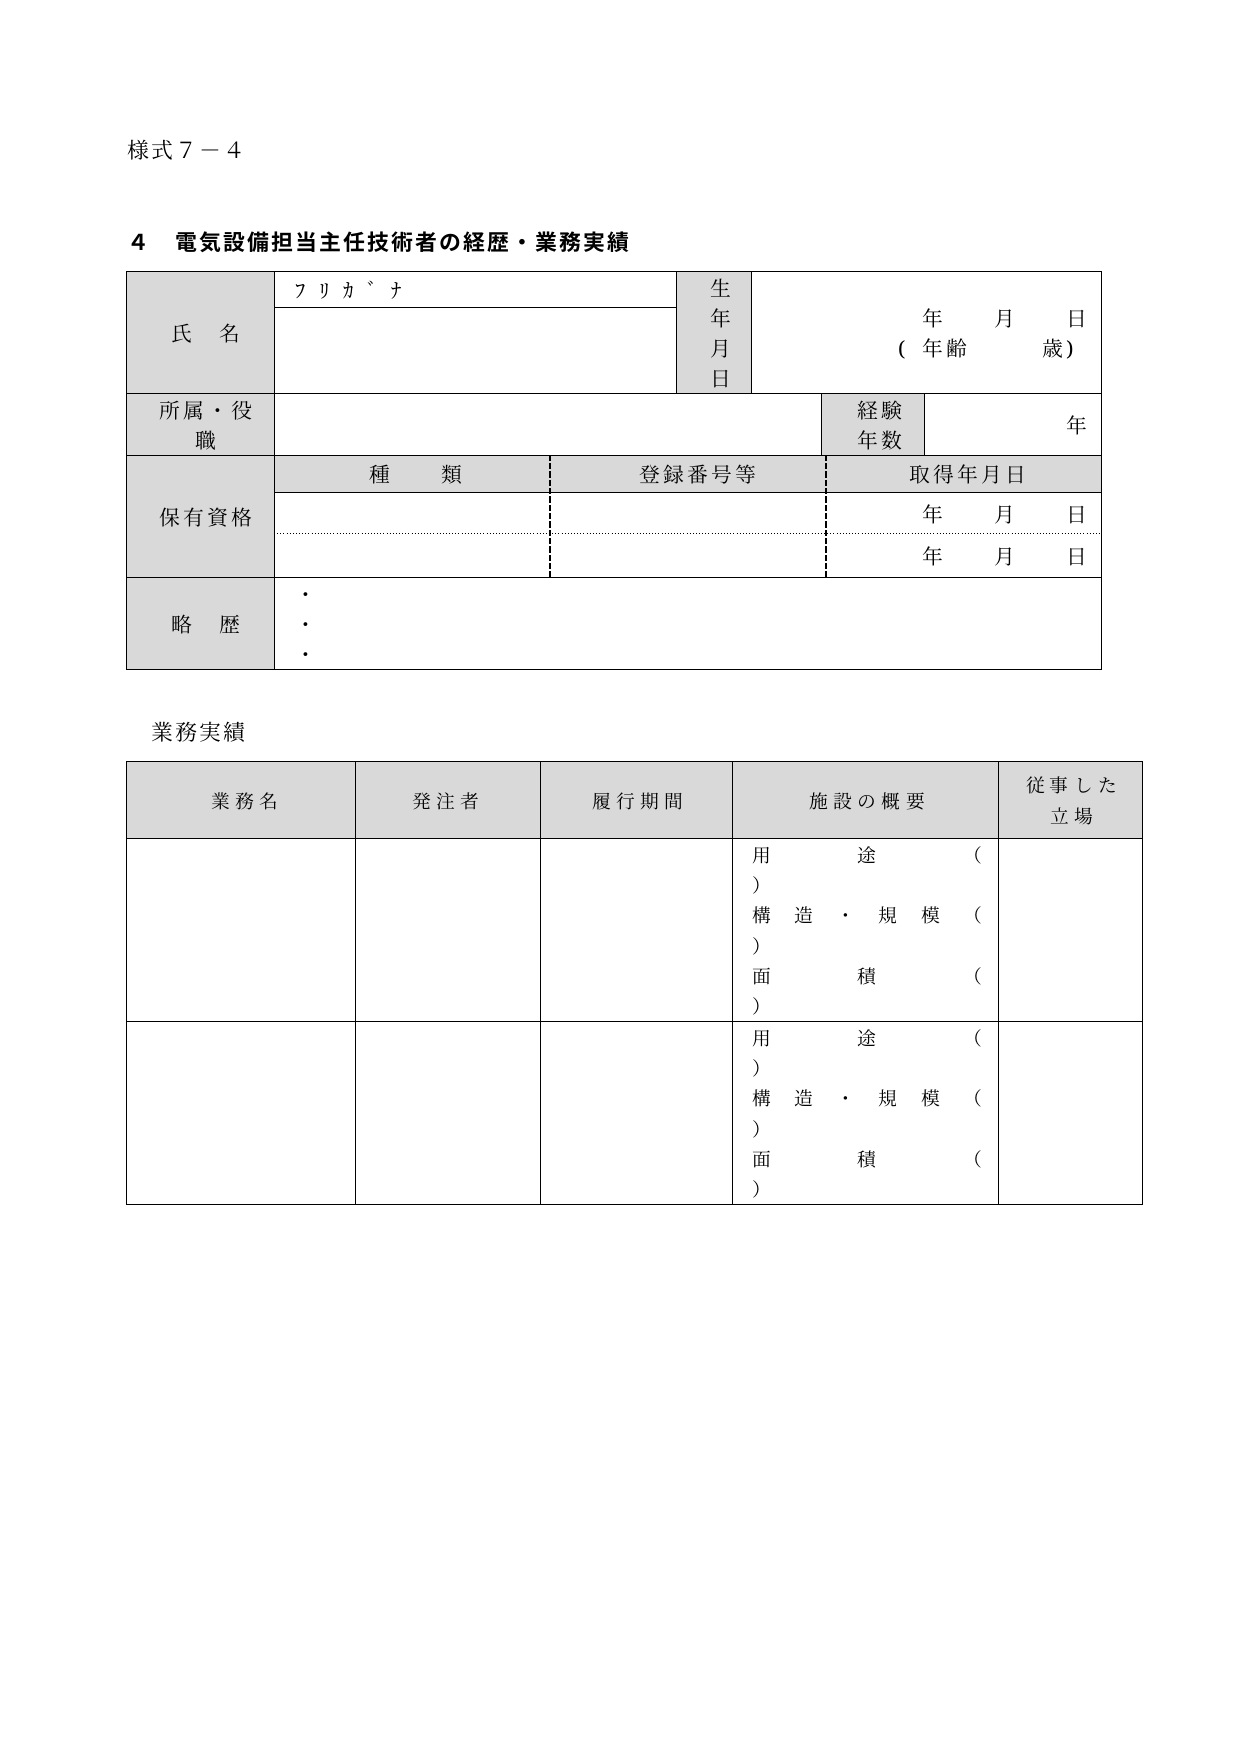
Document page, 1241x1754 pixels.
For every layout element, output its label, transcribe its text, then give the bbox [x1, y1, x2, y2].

table_header 従事した 立場 [999, 762, 1142, 838]
table_cell [999, 1022, 1142, 1204]
table_header ﾌﾘｶﾞﾅ [275, 272, 676, 307]
table_cell [356, 839, 540, 1021]
table_cell [550, 493, 826, 533]
table_cell 用途（ ） 構造・規模（ ） 面積（ ） [733, 839, 998, 1021]
table_header 年 月 日 (年齢 歳) [752, 272, 1101, 393]
table_cell [127, 839, 355, 1021]
table_cell 取得年月日 [826, 456, 1101, 492]
text 業務実績 [127, 700, 1113, 761]
table_header 生年 月日 [677, 272, 751, 393]
table_cell [275, 493, 550, 533]
table_cell [275, 394, 821, 455]
table_header 発注者 [356, 762, 540, 838]
table_header 施設の概要 [733, 762, 998, 838]
text ４ 電気設備担当主任技術者の経歴・業務実績 [127, 210, 1113, 271]
table_cell [356, 1022, 540, 1204]
table_cell [275, 533, 550, 577]
table_cell [999, 839, 1142, 1021]
table_cell 経験 年数 [822, 394, 924, 455]
table_cell 年 [925, 394, 1101, 455]
table_cell 年 月 日 [826, 493, 1101, 533]
table_cell [541, 1022, 732, 1204]
table_cell [541, 839, 732, 1021]
table_cell ・ ・ ・ [275, 578, 1101, 669]
table_cell [127, 1022, 355, 1204]
table_header 履行期間 [541, 762, 732, 838]
table_cell 略 歴 [127, 578, 274, 669]
table_cell [550, 533, 826, 577]
table_cell [275, 308, 676, 393]
table_header 氏 名 [127, 272, 274, 393]
table_cell 年 月 日 [826, 533, 1101, 577]
text 様式７－４ [127, 119, 1113, 180]
table_cell 用途（ ） 構造・規模（ ） 面積（ ） [733, 1022, 998, 1204]
table_header 業務名 [127, 762, 355, 838]
table_cell 所属・役職 [127, 394, 274, 455]
table_cell 種 類 [275, 456, 550, 492]
table_cell 保有資格 [127, 456, 274, 577]
table_cell 登録番号等 [550, 456, 826, 492]
